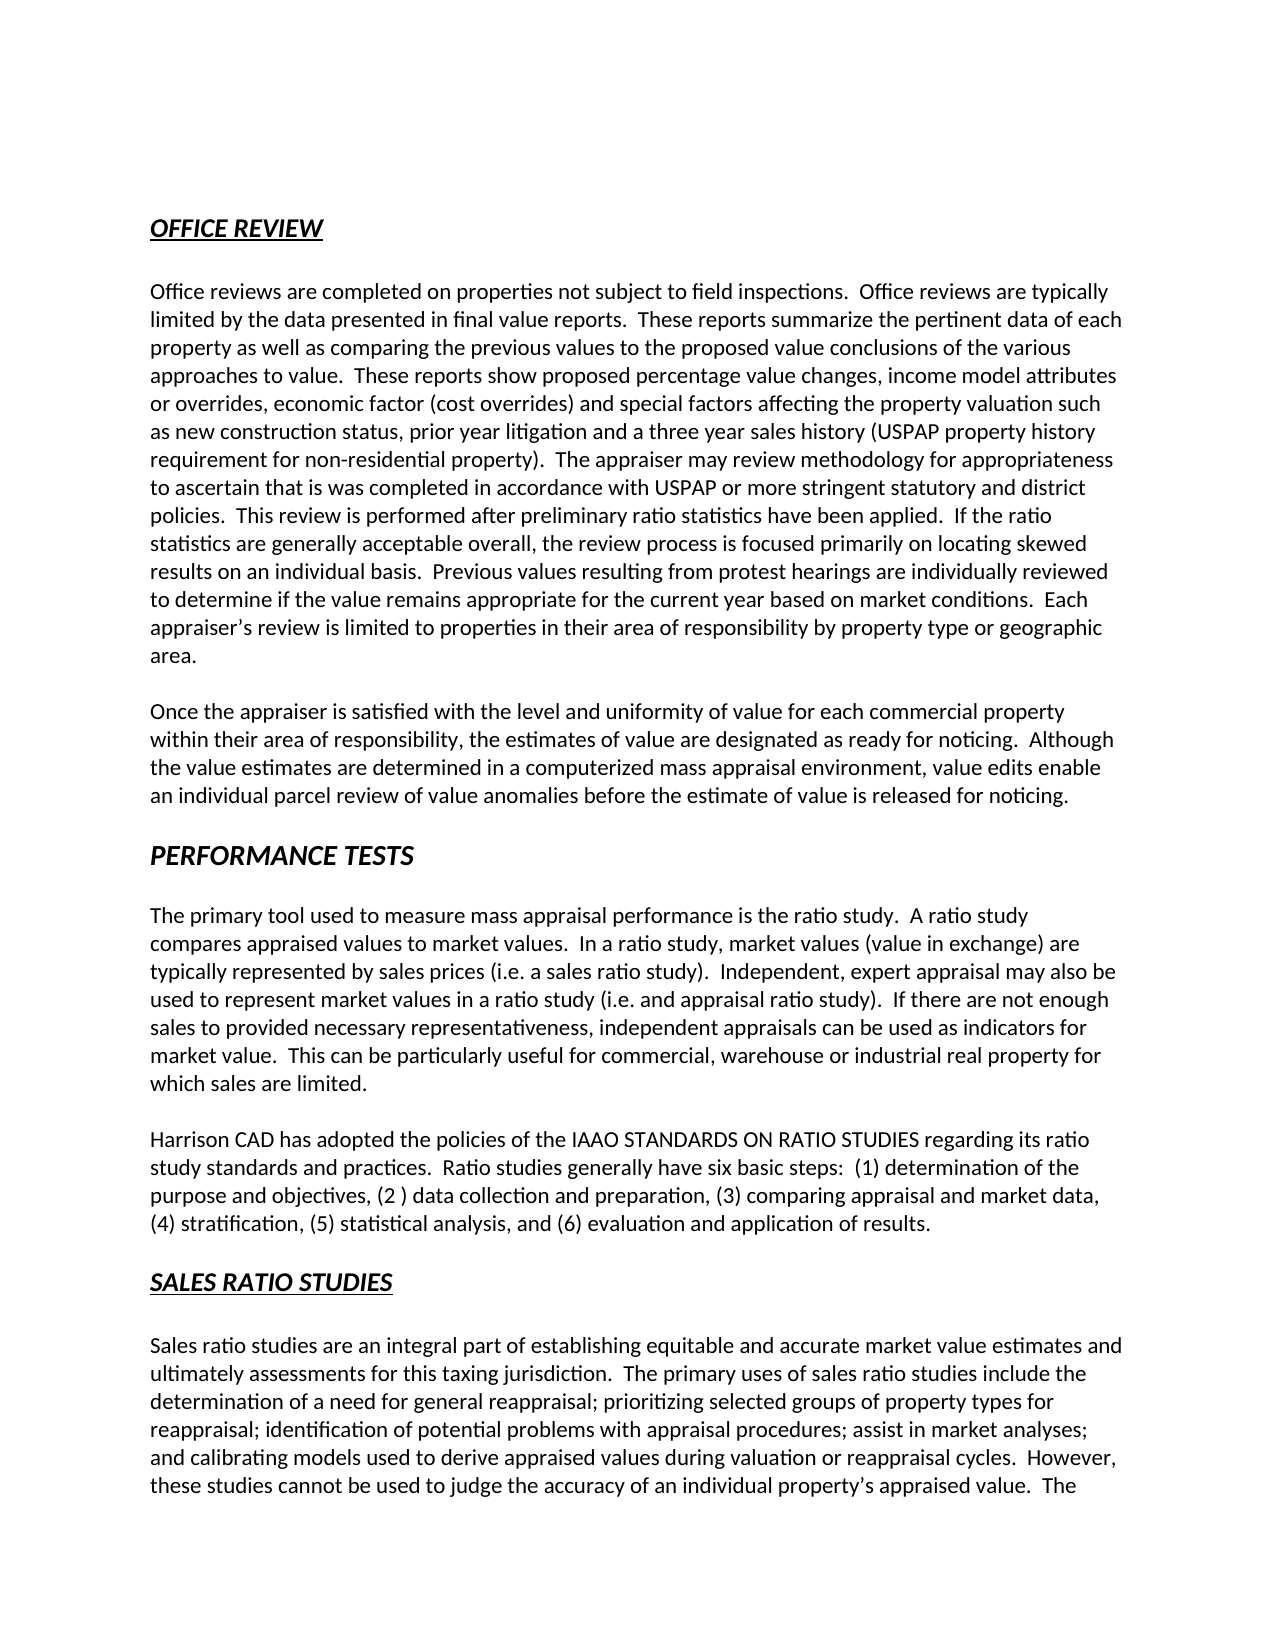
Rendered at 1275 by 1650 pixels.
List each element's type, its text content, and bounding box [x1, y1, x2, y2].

text Office reviews are completed on properties not subject to field inspections. Office reviews are typically limited by the data presented in final value reports. These reports summarize the pertinent data of each property as well as comparing the previous values to the proposed value conclusions of the various approaches to value. These reports show proposed percentage value changes, income model attributes or overrides, economic factor (cost overrides) and special factors affecting the property valuation such as new construction status, prior year litigation and a three year sales history (USPAP property history requirement for non-residential property). The appraiser may review methodology for appropriateness to ascertain that is was completed in accordance with USPAP or more stringent statutory and district policies. This review is performed after preliminary ratio statistics have been applied. If the ratio statistics are generally acceptable overall, the review process is focused primarily on locating skewed results on an individual basis. Previous values resulting from protest hearings are individually reviewed to determine if the value remains appropriate for the current year based on market conditions. Each appraiser’s review is limited to properties in their area of responsibility by property type or geographic area. [150, 277, 1125, 669]
text Once the appraiser is satisfied with the level and uniformity of value for each commercial property within their area of responsibility, the estimates of value are designated as ready for noticing. Although the value estimates are determined in a computerized mass appraisal environment, value edits enable an individual parcel review of value anomalies before the estimate of value is released for noticing. [150, 697, 1125, 809]
text SALES RATIO STUDIES [150, 1265, 1125, 1298]
text PERFORMANCE TESTS [150, 837, 1125, 873]
text OFFICE REVIEW [150, 211, 1125, 244]
text Harrison CAD has adopted the policies of the IAAO STANDARDS ON RATIO STUDIES regarding its ratio study standards and practices. Ratio studies generally have six basic steps: (1) determination of the purpose and objectives, (2 ) data collection and preparation, (3) comparing appraisal and market data, (4) stratification, (5) statistical analysis, and (6) evaluation and application of results. [150, 1125, 1125, 1237]
text The primary tool used to measure mass appraisal performance is the ratio study. A ratio study compares appraised values to market values. In a ratio study, market values (value in exchange) are typically represented by sales prices (i.e. a sales ratio study). Independent, expert appraisal may also be used to represent market values in a ratio study (i.e. and appraisal ratio study). If there are not enough sales to provided necessary representativeness, independent appraisals can be used as indicators for market value. This can be particularly useful for commercial, warehouse or industrial real property for which sales are limited. [150, 901, 1125, 1097]
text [150, 1331, 1125, 1499]
